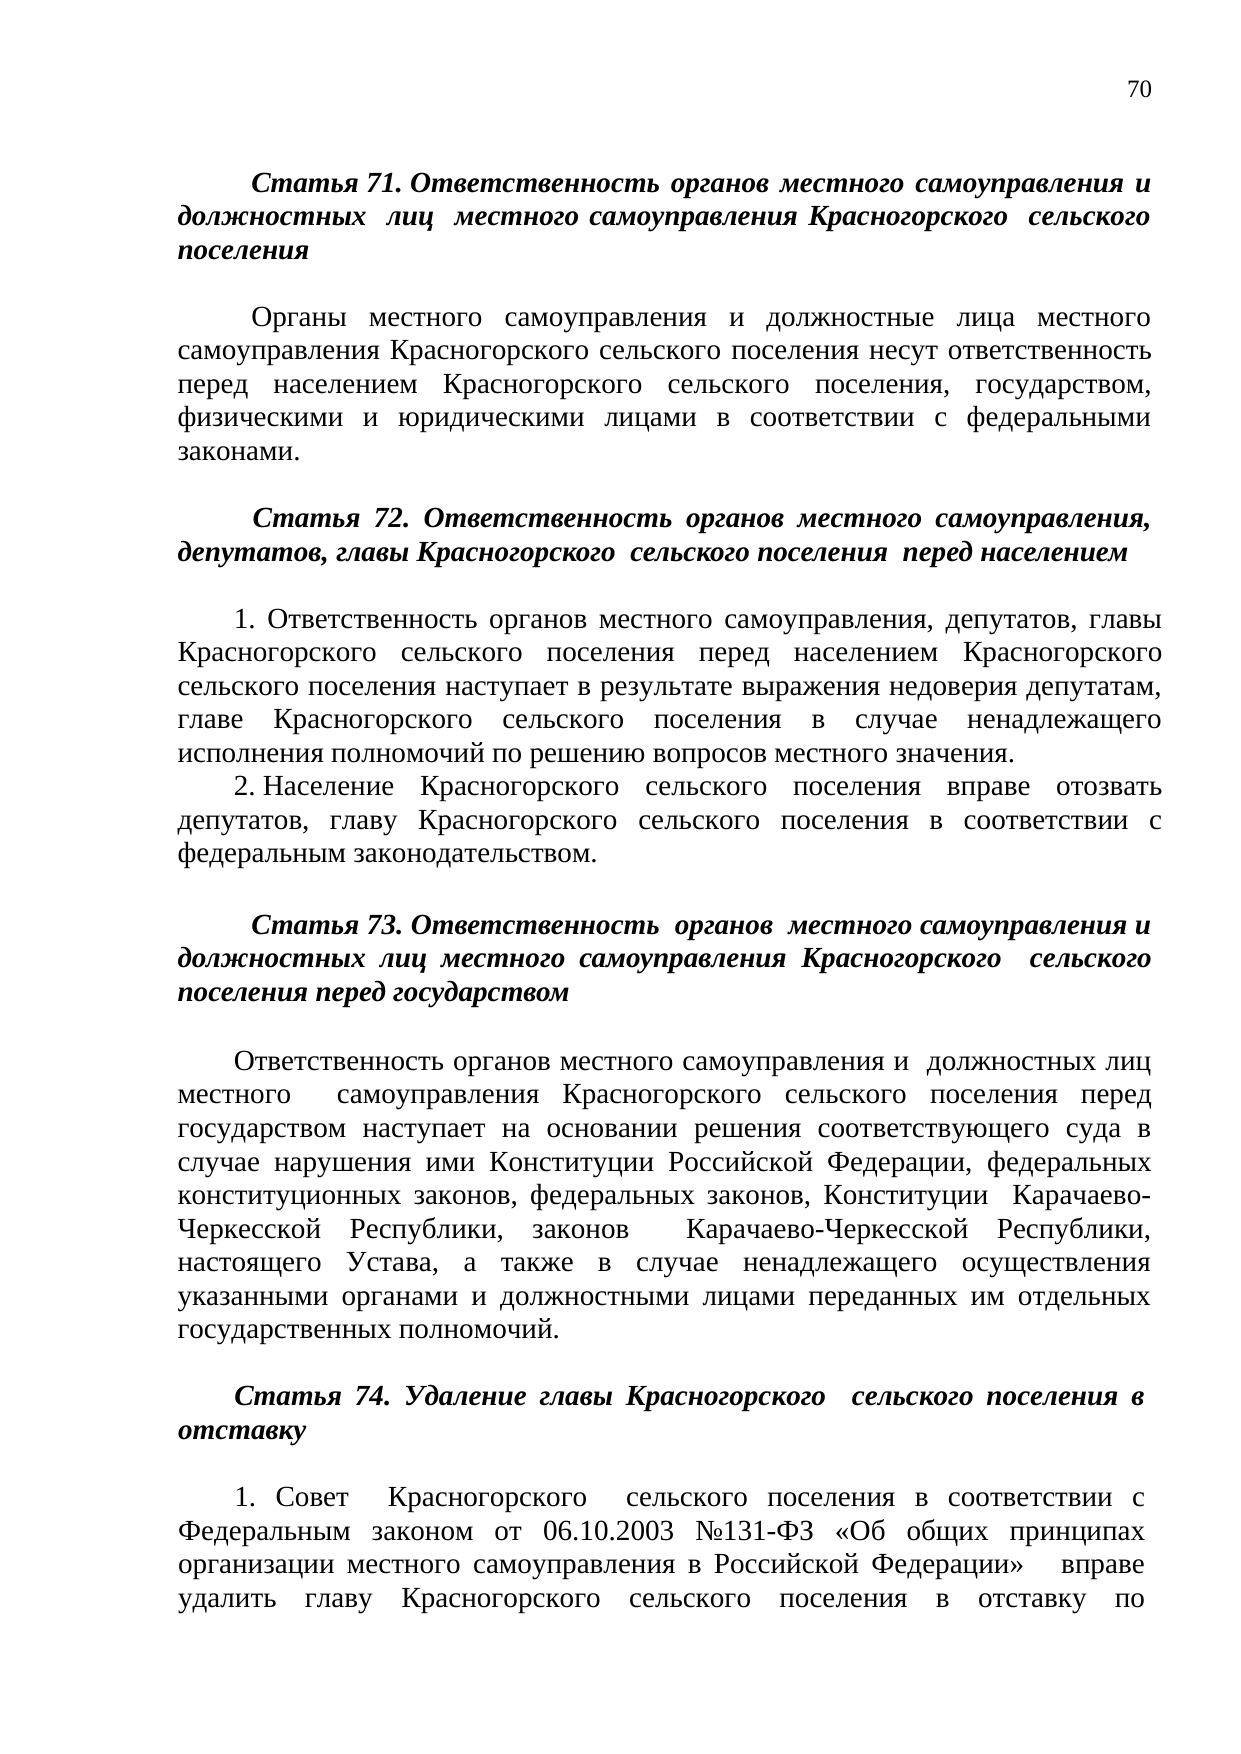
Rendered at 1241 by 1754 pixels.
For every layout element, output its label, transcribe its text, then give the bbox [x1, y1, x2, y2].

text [178, 1479, 1146, 1613]
text 1. Ответственность органов местного самоуправления, депутатов, главы Красногорского сельского поселения перед населением Красногорского сельского поселения наступает в результате выражения недоверия депутатам, главе Красногорского сельского поселения в случае ненадлежащего исполнения полномочий по решению вопросов местного значения. [177, 601, 1162, 768]
text Статья 74. Удаление главы Красногорского сельского поселения в отставку [178, 1378, 1146, 1446]
text 2. Население Красногорского сельского поселения вправе отозвать депутатов, главу Красногорского сельского поселения в соответствии с федеральным законодательством. [177, 768, 1162, 869]
text Ответственность органов местного самоуправления и должностных лиц местного самоуправления Красногорского сельского поселения перед государством наступает на основании решения соответствующего суда в случае нарушения ими Конституции Российской Федерации, федеральных конституционных законов, федеральных законов, Конституции Карачаево-Черкесской Республики, законов Карачаево-Черкесской Республики, настоящего Устава, а также в случае ненадлежащего осуществления указанными органами и должностными лицами переданных им отдельных государственных полномочий. [177, 1043, 1152, 1345]
text Статья 72. Ответственность органов местного самоуправления, депутатов, главы Красногорского сельского поселения перед населением [177, 500, 1152, 567]
text Статья 73. Ответственность органов местного самоуправления и должностных лиц местного самоуправления Красногорского сельского поселения перед государством [177, 907, 1152, 1007]
text Статья 71. Ответственность органов местного самоуправления и должностных лиц местного самоуправления Красногорского сельского поселения [177, 165, 1152, 265]
text Органы местного самоуправления и должностные лица местного самоуправления Красногорского сельского поселения несут ответственность перед населением Красногорского сельского поселения, государством, физическими и юридическими лицами в соответствии с федеральными законами. [177, 299, 1152, 467]
